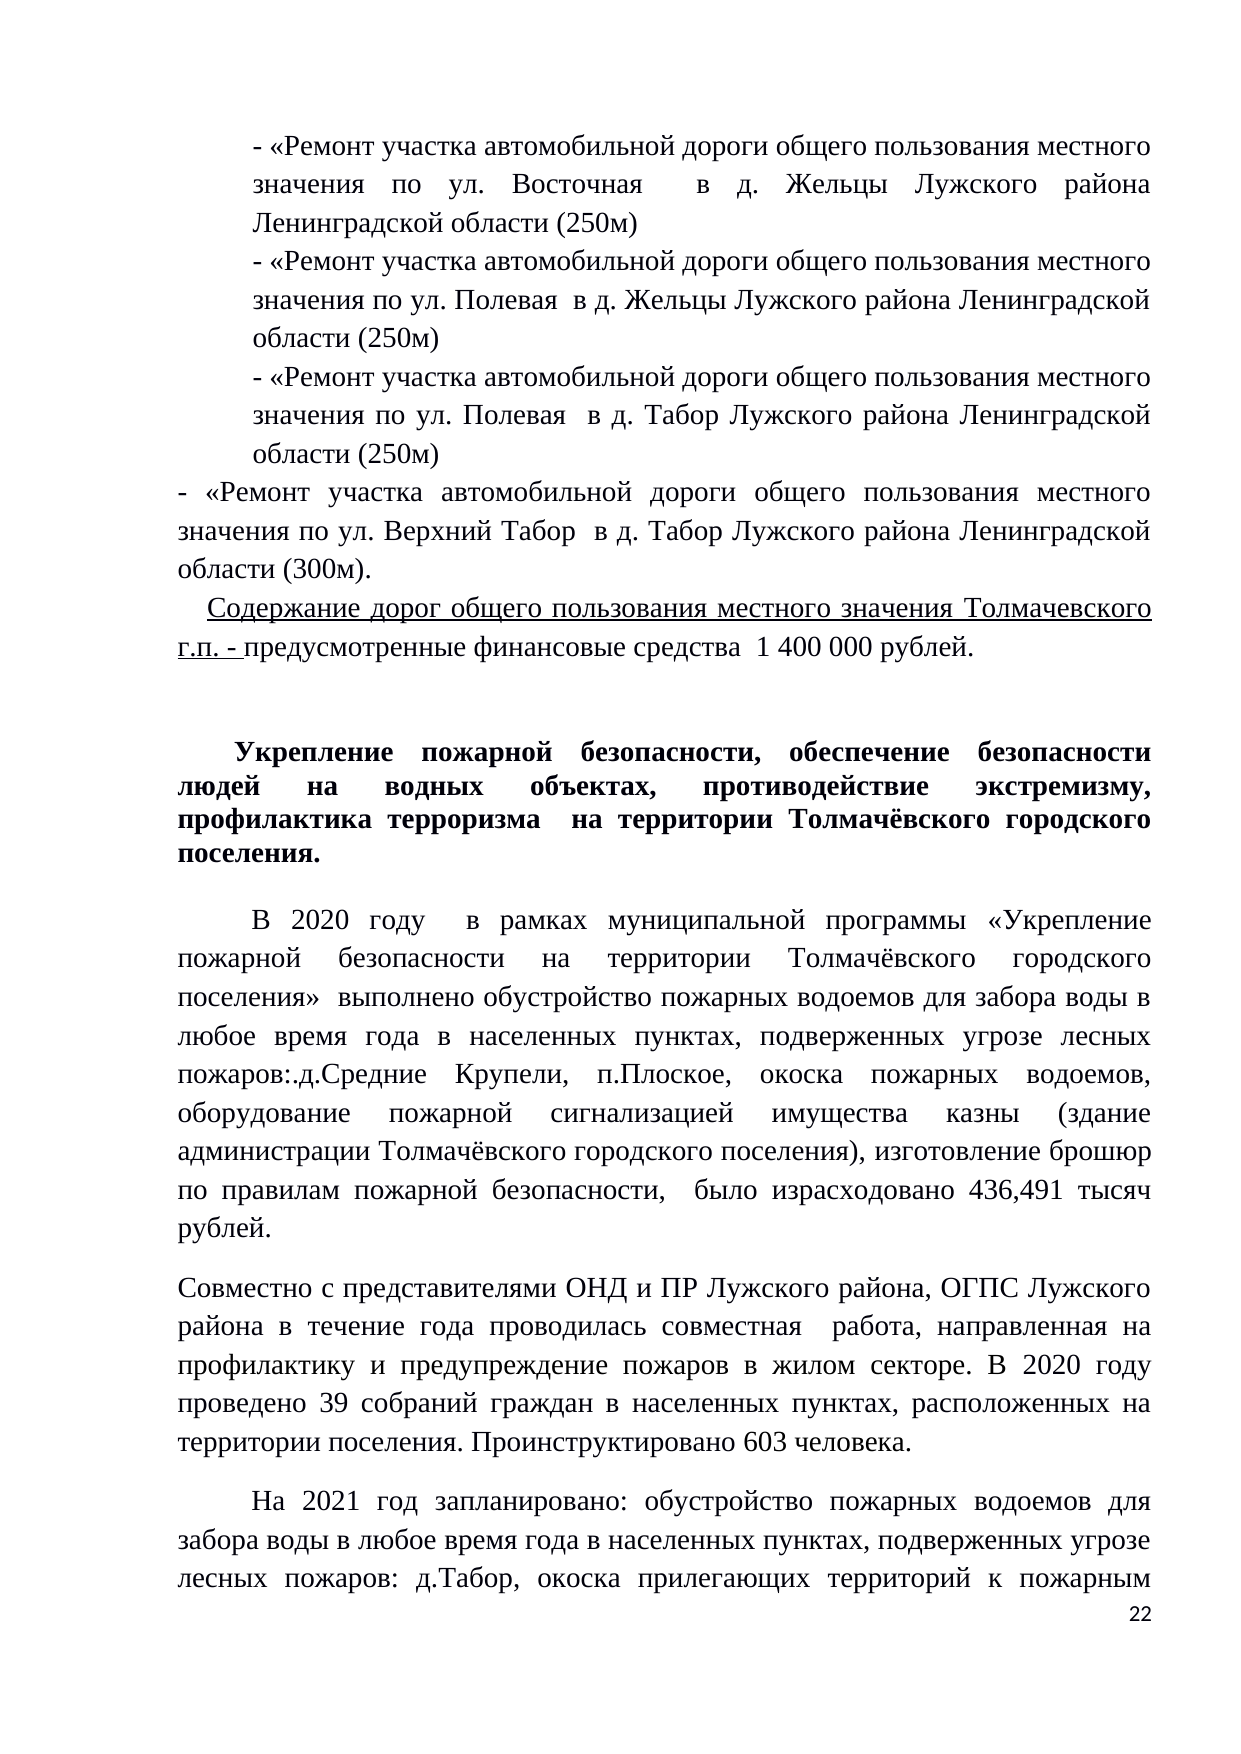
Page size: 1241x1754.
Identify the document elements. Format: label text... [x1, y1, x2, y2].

list Укрепление пожарной безопасности, обеспечение безопасности людей на водных объектах, противодействие экстремизму, профилактика терроризма на территории Толмачёвского городского поселения. [177, 734, 1152, 868]
list В 2020 году в рамках муниципальной программы «Укрепление пожарной безопасности на территории Толмачёвского городского поселения» выполнено обустройство пожарных водоемов для забора воды в любое время года в населенных пунктах, подверженных угрозе лесных пожаров:.д.Средние Крупели, п.Плоское, окоска пожарных водоемов, оборудование пожарной сигнализацией имущества казны (здание администрации Толмачёвского городского поселения), изготовление брошюр по правилам пожарной безопасности, было израсходовано 436,491 тысяч рублей. [177, 902, 1152, 1244]
list - «Ремонт участка автомобильной дороги общего пользования местного значения по ул. Полевая в д. Жельцы Лужского района Ленинградской области (250м) [252, 243, 1152, 354]
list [177, 1483, 1152, 1594]
text Содержание дорог общего пользования местного значения Толмачевского г.п. - предусмотренные финансовые средства 1 400 000 рублей. [177, 590, 1152, 662]
list - «Ремонт участка автомобильной дороги общего пользования местного значения по ул. Полевая в д. Табор Лужского района Ленинградской области (250м) [252, 359, 1152, 469]
text - «Ремонт участка автомобильной дороги общего пользования местного значения по ул. Верхний Табор в д. Табор Лужского района Ленинградской области (300м). [177, 474, 1152, 585]
list Совместно с представителями ОНД и ПР Лужского района, ОГПС Лужского района в течение года проводилась совместная работа, направленная на профилактику и предупреждение пожаров в жилом секторе. В 2020 году проведено 39 собраний граждан в населенных пунктах, расположенных на территории поселения. Проинструктировано 603 человека. [177, 1270, 1152, 1457]
list - «Ремонт участка автомобильной дороги общего пользования местного значения по ул. Восточная в д. Жельцы Лужского района Ленинградской области (250м) [252, 128, 1152, 238]
